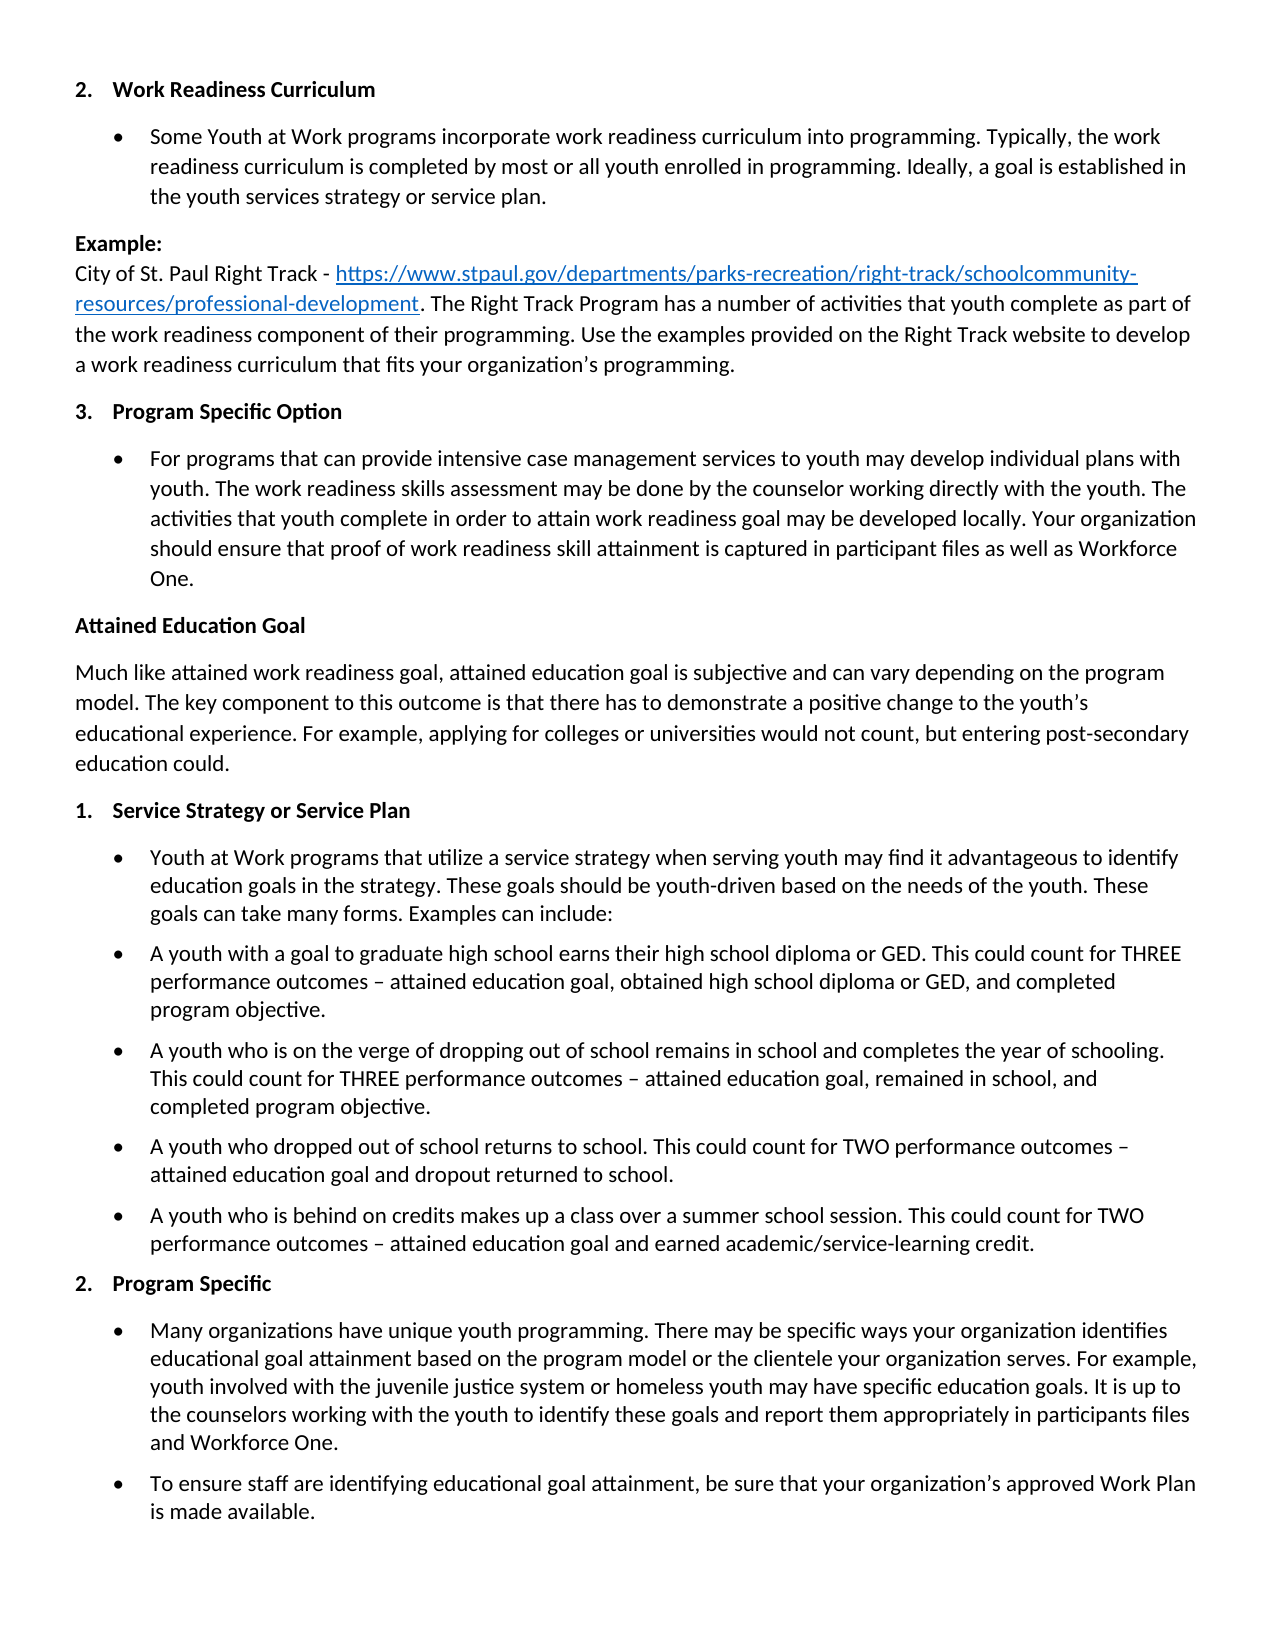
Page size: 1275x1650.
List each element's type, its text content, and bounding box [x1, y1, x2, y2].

list For programs that can provide intensive case management services to youth may develop individual plans with youth. The work readiness skills assessment may be done by the counselor working directly with the youth. The activities that youth complete in order to attain work readiness goal may be developed locally. Your organization should ensure that proof of work readiness skill attainment is captured in participant files as well as Workforce One. [112, 444, 1200, 593]
subtitle Service Strategy or Service Plan [75, 796, 1200, 824]
list Some Youth at Work programs incorporate work readiness curriculum into programming. Typically, the work readiness curriculum is completed by most or all youth enrolled in programming. Ideally, a goal is established in the youth services strategy or service plan. [112, 122, 1200, 210]
subtitle Example: [75, 229, 1200, 257]
list Youth at Work programs that utilize a service strategy when serving youth may find it advantageous to identify education goals in the strategy. These goals should be youth-driven based on the needs of the youth. These goals can take many forms. Examples can include: [112, 843, 1200, 927]
list To ensure staff are identifying educational goal attainment, be sure that your organization’s approved Work Plan is made available. [112, 1469, 1200, 1525]
list A youth who is on the verge of dropping out of school remains in school and completes the year of schooling. This could count for THREE performance outcomes – attained education goal, remained in school, and completed program objective. [112, 1036, 1200, 1120]
subtitle Attained Education Goal [75, 611, 1200, 639]
subtitle Program Specific Option [75, 397, 1200, 425]
text City of St. Paul Right Track - https://www.stpaul.gov/departments/parks-recreation/right-track/schoolcommunity-resources/professional-development. The Right Track Program has a number of activities that youth complete as part of the work readiness component of their programming. Use the examples provided on the Right Track website to develop a work readiness curriculum that fits your organization’s programming. [75, 259, 1200, 378]
list A youth who dropped out of school returns to school. This could count for TWO performance outcomes – attained education goal and dropout returned to school. [112, 1132, 1200, 1188]
list Many organizations have unique youth programming. There may be specific ways your organization identifies educational goal attainment based on the program model or the clientele your organization serves. For example, youth involved with the juvenile justice system or homeless youth may have specific education goals. It is up to the counselors working with the youth to identify these goals and report them appropriately in participants files and Workforce One. [112, 1316, 1200, 1456]
subtitle Work Readiness Curriculum [75, 75, 1200, 103]
text Much like attained work readiness goal, attained education goal is subjective and can vary depending on the program model. The key component to this outcome is that there has to demonstrate a positive change to the youth’s educational experience. For example, applying for colleges or universities would not count, but entering post-secondary education could. [75, 658, 1200, 777]
subtitle Program Specific [75, 1269, 1200, 1297]
list A youth who is behind on credits makes up a class over a summer school session. This could count for TWO performance outcomes – attained education goal and earned academic/service-learning credit. [112, 1201, 1200, 1257]
list A youth with a goal to graduate high school earns their high school diploma or GED. This could count for THREE performance outcomes – attained education goal, obtained high school diploma or GED, and completed program objective. [112, 939, 1200, 1023]
